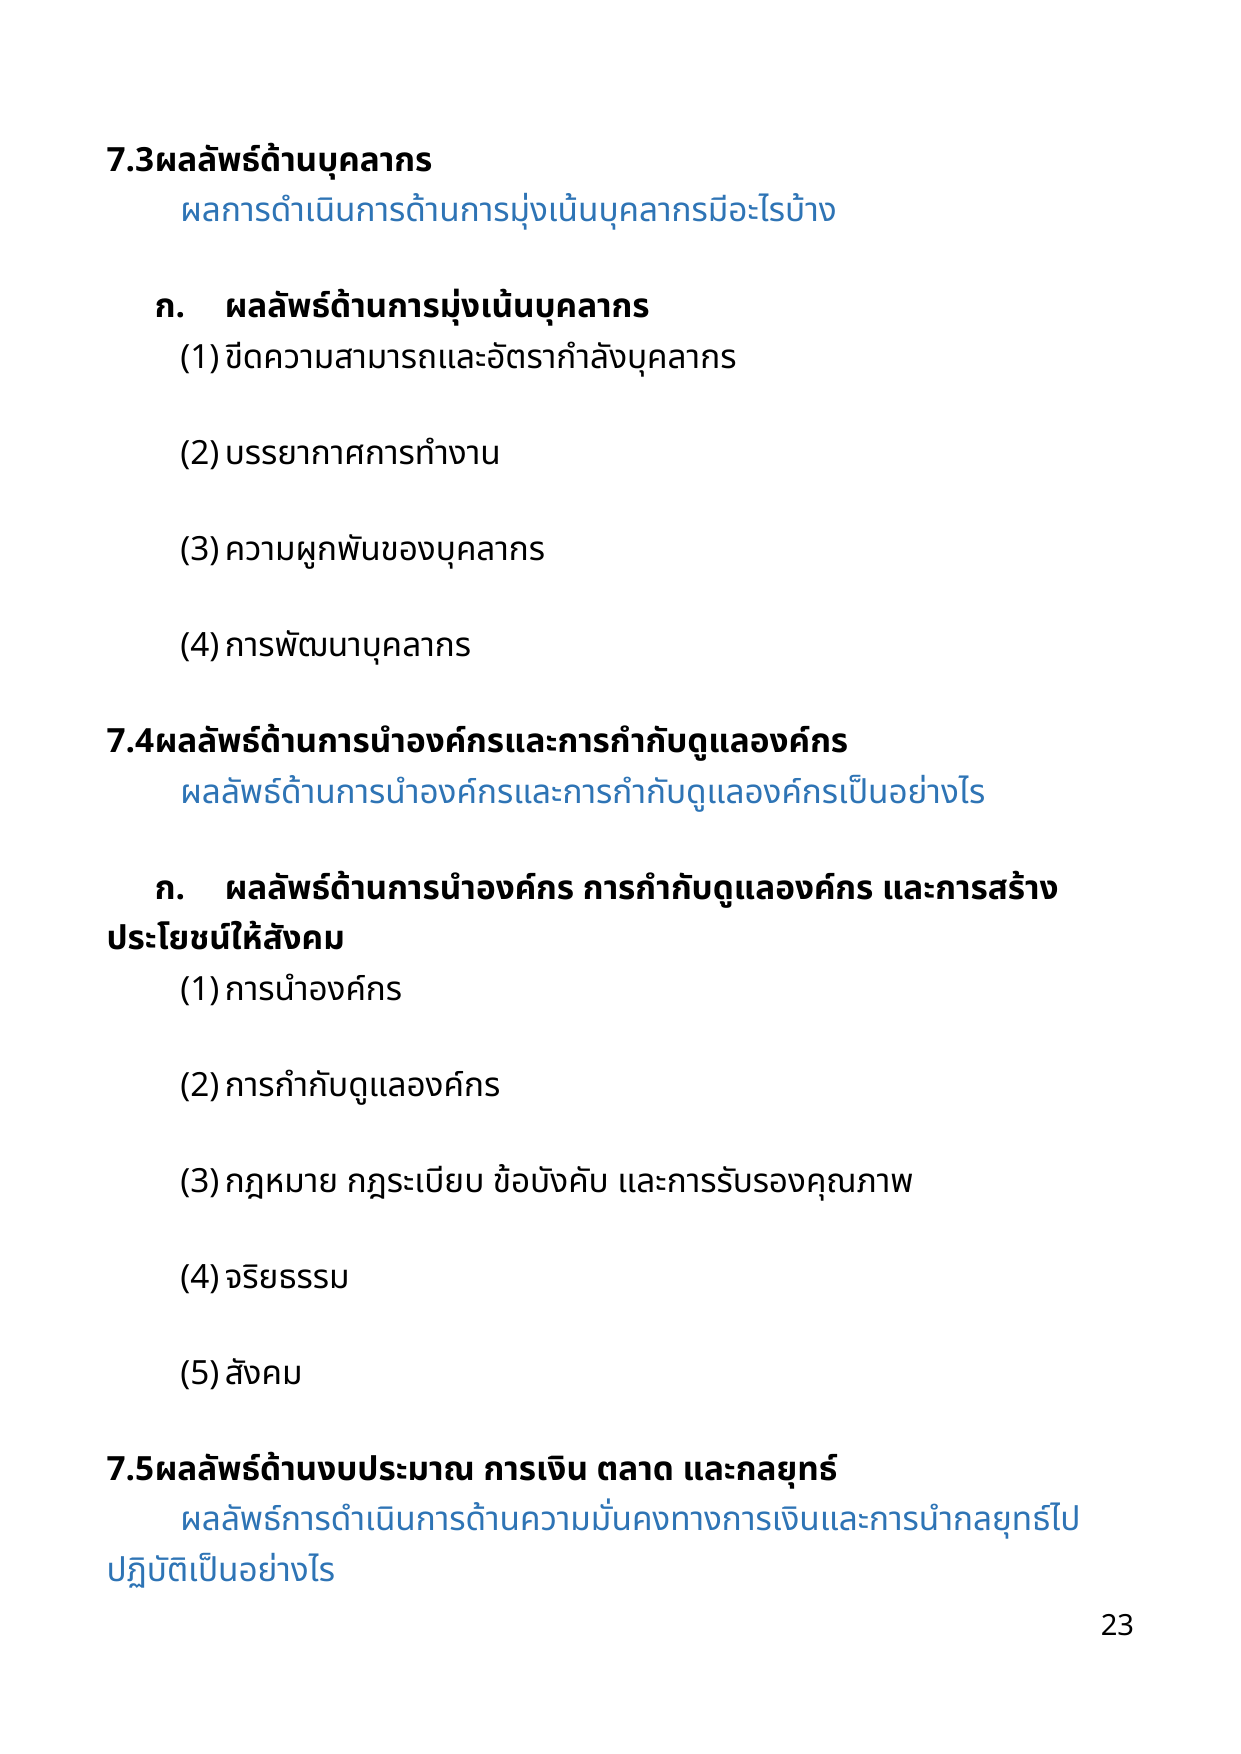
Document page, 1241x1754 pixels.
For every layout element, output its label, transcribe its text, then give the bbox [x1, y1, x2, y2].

text 7.4 ผลลัพธ์ด้านการนำองค์กรและการกำกับดูแลองค์กร [106, 717, 1134, 768]
text 7.3 ผลลัพธ์ด้านบุคลากร [106, 136, 1134, 186]
text ก. ผลลัพธ์ด้านการนำองค์กร การกำกับดูแลองค์กร และการสร้างประโยชน์ให้สังคม [106, 863, 1134, 964]
text ผลลัพธ์ด้านการนำองค์กรและการกำกับดูแลองค์กรเป็นอย่างไร [106, 768, 1134, 818]
text 7.5 ผลลัพธ์ด้านงบประมาณ การเงิน ตลาด และกลยุทธ์ [106, 1445, 1134, 1495]
text ผลลัพธ์การดำเนินการด้านความมั่นคงทางการเงินและการนำกลยุทธ์ไปปฏิบัติเป็นอย่างไร [106, 1495, 1134, 1596]
text ก. ผลลัพธ์ด้านการมุ่งเน้นบุคลากร [106, 282, 1134, 333]
text ผลการดำเนินการด้านการมุ่งเน้นบุคลากรมีอะไรบ้าง [106, 186, 1134, 237]
text (2) การกำกับดูแลองค์กร [106, 1061, 1134, 1111]
text (2) บรรยากาศการทำงาน [106, 429, 1134, 479]
text (3) กฎหมาย กฎระเบียบ ข้อบังคับ และการรับรองคุณภาพ [106, 1157, 1134, 1207]
text (4) จริยธรรม [106, 1253, 1134, 1303]
text (1) ขีดความสามารถและอัตรากำลังบุคลากร [106, 333, 1134, 383]
text (3) ความผูกพันของบุคลากร [106, 525, 1134, 576]
text (5) สังคม [106, 1349, 1134, 1399]
text (1) การนำองค์กร [106, 964, 1134, 1015]
text (4) การพัฒนาบุคลากร [106, 621, 1134, 672]
